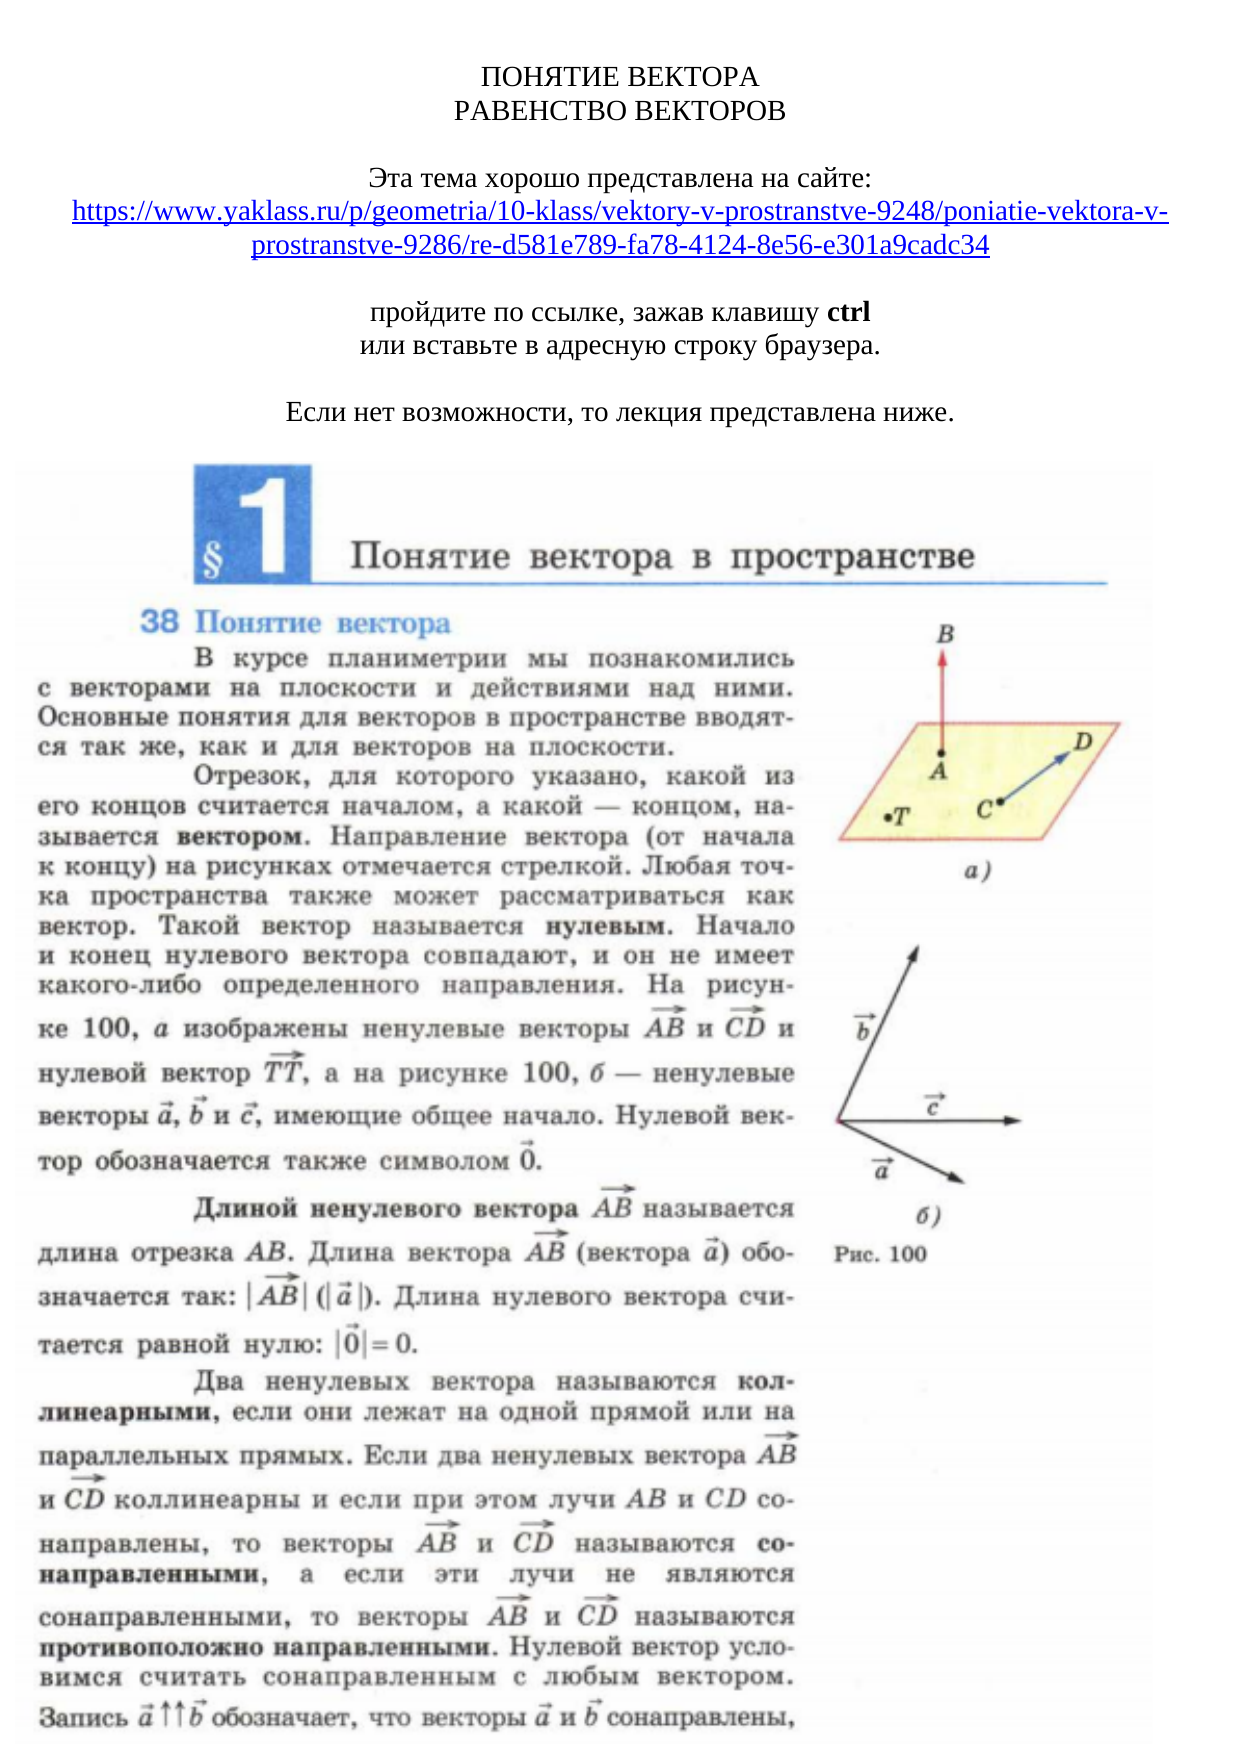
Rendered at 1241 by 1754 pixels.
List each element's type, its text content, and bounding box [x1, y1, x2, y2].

text Эта тема хорошо представлена на сайте: [15, 160, 1226, 193]
text пройдите по ссылке, зажав клавишу ctrl [15, 294, 1226, 327]
text https://www.yaklass.ru/p/geometria/10-klass/vektory-v-prostranstve-9248/poniatie-vektora-v-prostranstve-9286/re-d581e789-fa78-4124-8e56-e301a9cadc34 [15, 193, 1226, 260]
text РАВЕНСТВО ВЕКТОРОВ [15, 93, 1226, 126]
text Если нет возможности, то лекция представлена ниже. [15, 394, 1226, 428]
text или вставьте в адресную строку браузера. [15, 327, 1226, 361]
picture [14, 461, 1153, 1744]
text ПОНЯТИЕ ВЕКТОРА [15, 59, 1226, 93]
